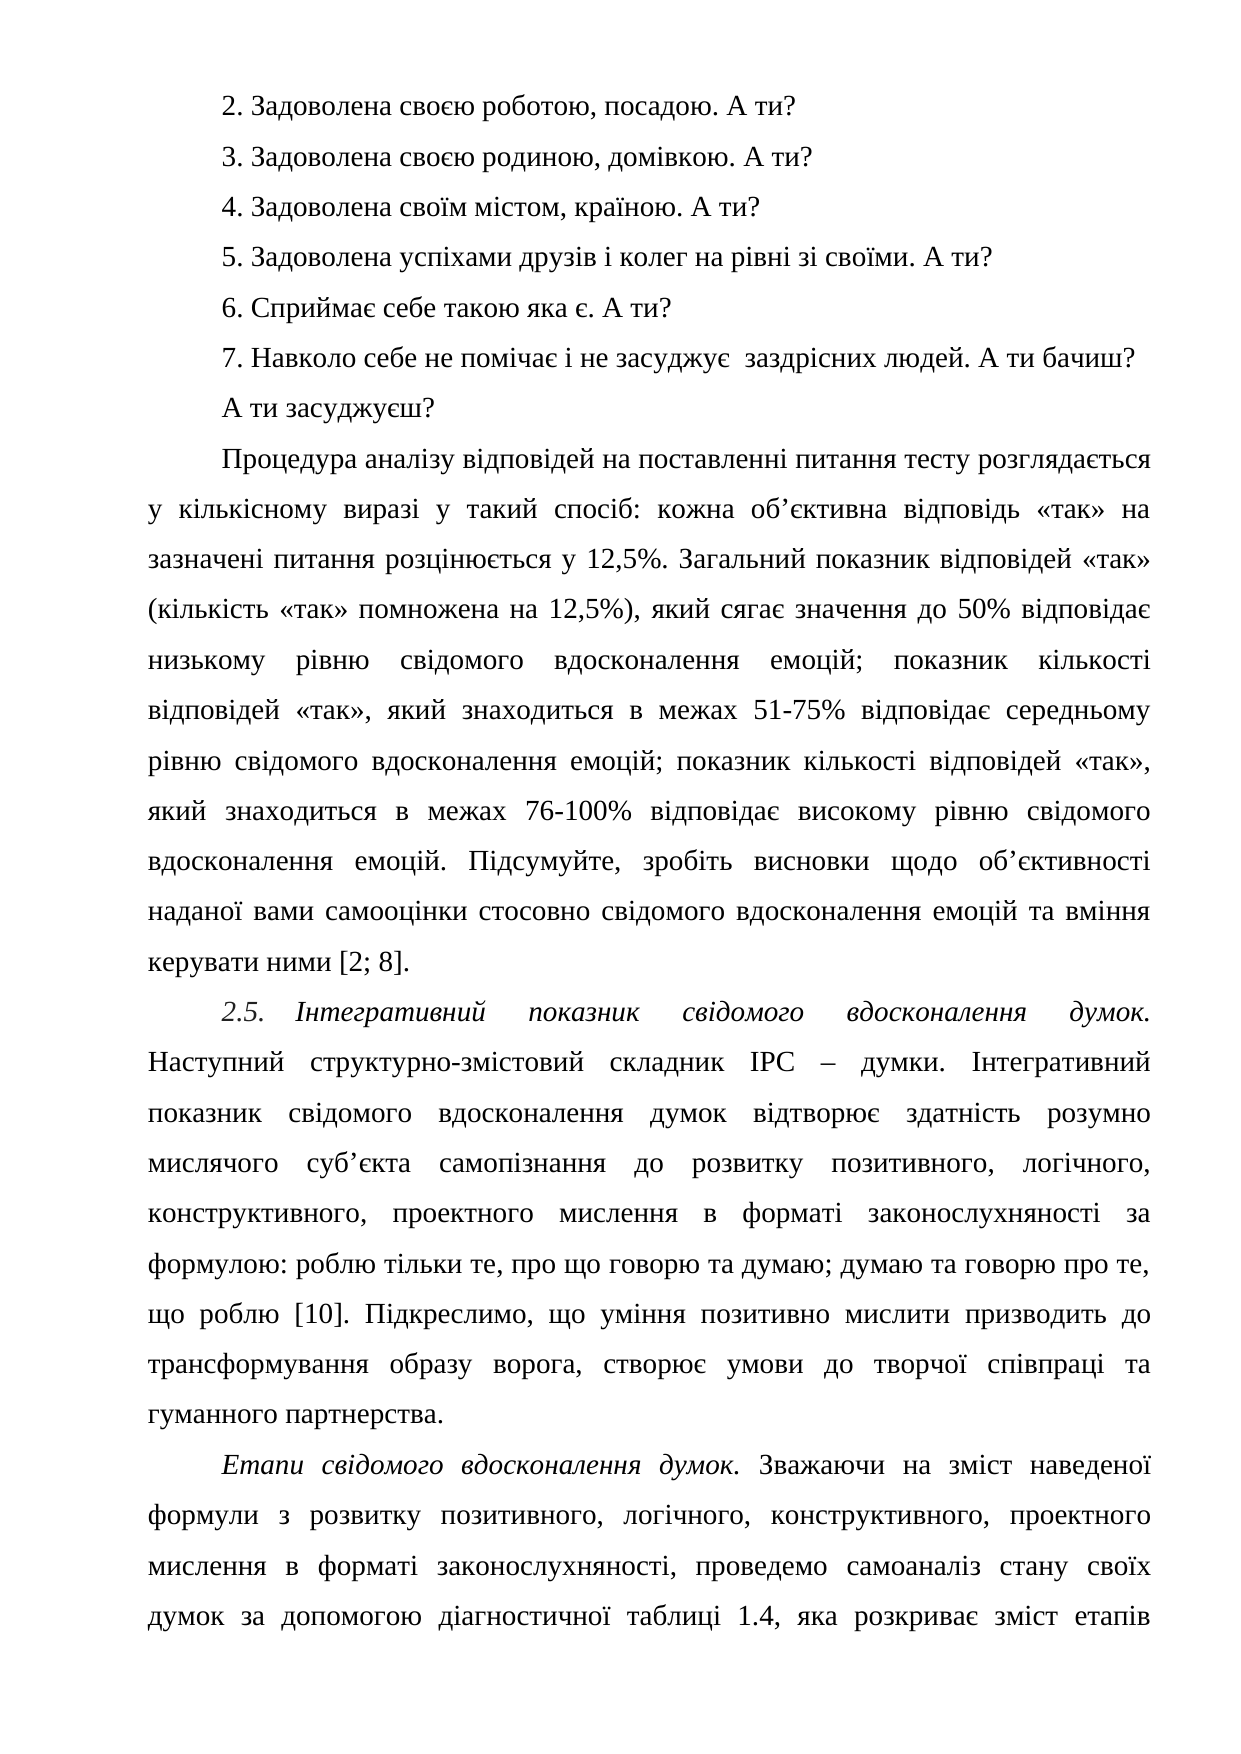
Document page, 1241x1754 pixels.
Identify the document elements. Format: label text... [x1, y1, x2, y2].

text 2. Задоволена своєю роботою, посадою. А ти? [148, 88, 1152, 122]
text 6. Сприймає себе такою яка є. А ти? [148, 290, 1152, 323]
text 7. Навколо себе не помічає і не засуджує заздрісних людей. А ти бачиш? [148, 340, 1152, 374]
text А ти засуджуєш? [148, 390, 1152, 424]
list Інтегративний показник свідомого вдосконалення думок. Наступний структурно-змістовий складник ІРС – думки. Інтегративний показник свідомого вдосконалення думок відтворює здатність розумно мислячого суб’єкта самопізнання до розвитку позитивного, логічного, конструктивного, проектного мислення в форматі законослухняності за формулою: роблю тільки те, про що говорю та думаю; думаю та говорю про те, що роблю [10]. Підкреслимо, що уміння позитивно мислити призводить до трансформування образу ворога, створює умови до творчої співпраці та гуманного партнерства. [148, 994, 1152, 1430]
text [148, 1447, 1152, 1631]
text 3. Задоволена своєю родиною, домівкою. А ти? [148, 139, 1152, 172]
text 4. Задоволена своїм містом, країною. А ти? [148, 189, 1152, 223]
text 5. Задоволена успіхами друзів і колег на рівні зі своїми. А ти? [148, 239, 1152, 273]
text Процедура аналізу відповідей на поставленні питання тесту розглядається у кількісному виразі у такий спосіб: кожна об’єктивна відповідь «так» на зазначені питання розцінюється у 12,5%. Загальний показник відповідей «так» (кількість «так» помножена на 12,5%), який сягає значення до 50% відповідає низькому рівню свідомого вдосконалення емоцій; показник кількості відповідей «так», який знаходиться в межах 51-75% відповідає середньому рівню свідомого вдосконалення емоцій; показник кількості відповідей «так», який знаходиться в межах 76-100% відповідає високому рівню свідомого вдосконалення емоцій. Підсумуйте, зробіть висновки щодо об’єктивності наданої вами самооцінки стосовно свідомого вдосконалення емоцій та вміння керувати ними [2; 8]. [148, 441, 1152, 977]
